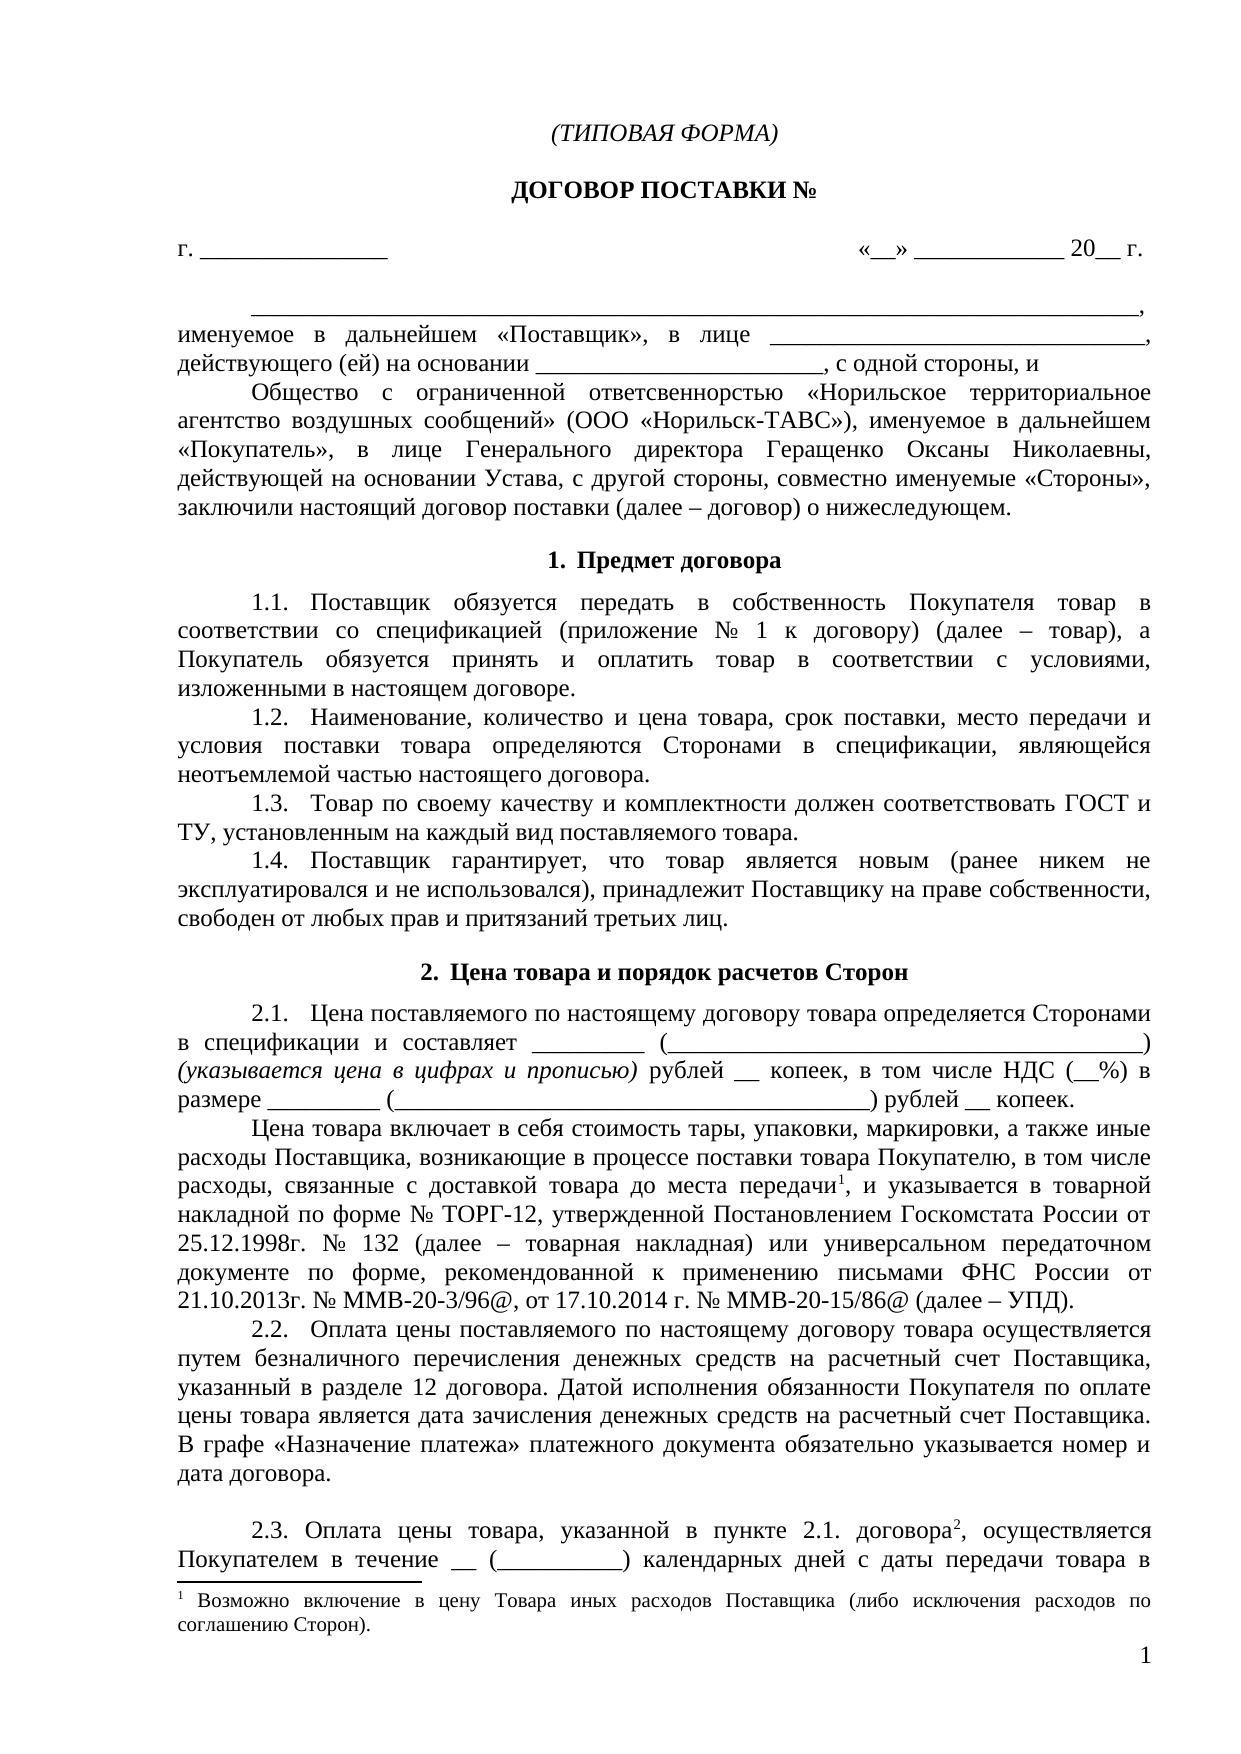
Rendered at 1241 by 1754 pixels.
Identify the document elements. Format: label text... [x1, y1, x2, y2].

text Общество с ограниченной ответсвеннорстью «Норильское территориальное агентство воздушных сообщений» (ООО «Норильск-ТАВС»), именуемое в дальнейшем «Покупатель», в лице Генерального директора Геращенко Оксаны Николаевны, действующей на основании Устава, с другой стороны, совместно именуемые «Стороны», заключили настоящий договор поставки (далее – договор) о нижеследующем. [177, 377, 1152, 521]
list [177, 1516, 1152, 1573]
list Оплата цены поставляемого по настоящему договору товара осуществляется путем безналичного перечисления денежных средств на расчетный счет Поставщика, указанный в разделе 12 договора. Датой исполнения обязанности Покупателя по оплате цены товара является дата зачисления денежных средств на расчетный счет Поставщика. В графе «Назначение платежа» платежного документа обязательно указывается номер и дата договора. [177, 1314, 1152, 1487]
list Товар по своему качеству и комплектности должен соответствовать ГОСТ и ТУ, установленным на каждый вид поставляемого товара. [177, 788, 1152, 846]
subtitle Цена товара и порядок расчетов Сторон [177, 957, 1152, 986]
list Цена поставляемого по настоящему договору товара определяется Сторонами в спецификации и составляет _________ (______________________________________) (указывается цена в цифрах и прописью) рублей __ копеек, в том числе НДС (__%) в размере _________ (______________________________________) рублей __ копеек. [177, 998, 1152, 1113]
list Поставщик обязуется передать в собственность Покупателя товар в соответствии со спецификацией (приложение № 1 к договору) (далее – товар), а Покупатель обязуется принять и оплатить товар в соответствии с условиями, изложенными в настоящем договоре. [177, 587, 1152, 702]
text г. _______________ «__» ____________ 20__ г. [177, 233, 1152, 262]
list Наименование, количество и цена товара, срок поставки, место передачи и условия поставки товара определяются Сторонами в спецификации, являющейся неотъемлемой частью настоящего договора. [177, 702, 1152, 788]
list Цена товара включает в себя стоимость тары, упаковки, маркировки, а также иные расходы Поставщика, возникающие в процессе поставки товара Покупателю, в том числе расходы, связанные с доставкой товара до места передачи, и указывается в товарной накладной по форме № ТОРГ-12, утвержденной Постановлением Госкомстата России от 25.12.1998г. № 132 (далее – товарная накладная) или универсальном передаточном документе по форме, рекомендованной к применению письмами ФНС России от 21.10.2013г. № ММВ-20-3/96@, от 17.10.2014 г. № ММВ-20-15/86@ (далее – УПД). [177, 1113, 1152, 1314]
text ДОГОВОР ПОСТАВКИ № [177, 176, 1152, 204]
list Поставщик гарантирует, что товар является новым (ранее никем не эксплуатировался и не использовался), принадлежит Поставщику на праве собственности, свободен от любых прав и притязаний третьих лиц. [177, 846, 1152, 932]
text _______________________________________________________________________, именуемое в дальнейшем «Поставщик», в лице ______________________________, действующего (ей) на основании _______________________, с одной стороны, и [177, 291, 1152, 377]
text (ТИПОВАЯ ФОРМА) [177, 118, 1152, 147]
subtitle Предмет договора [177, 546, 1152, 574]
